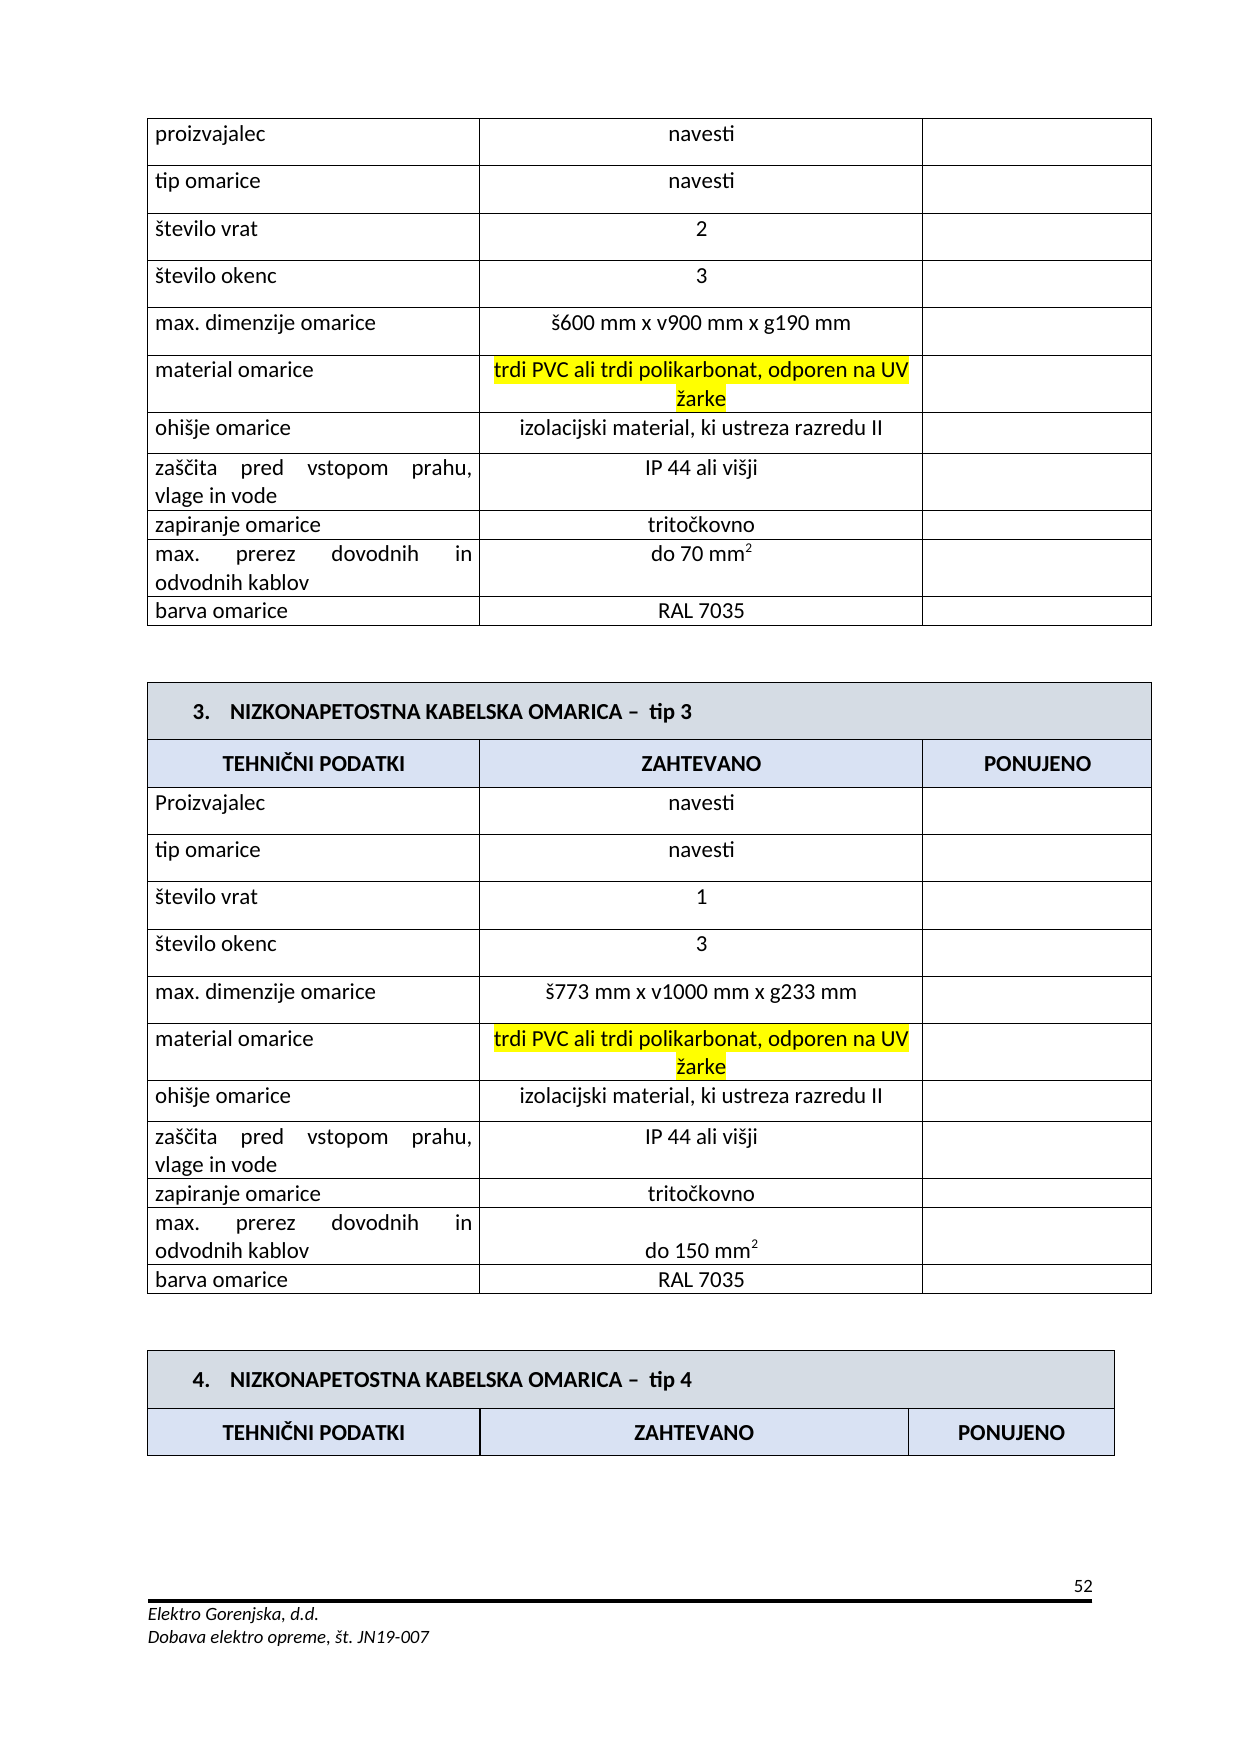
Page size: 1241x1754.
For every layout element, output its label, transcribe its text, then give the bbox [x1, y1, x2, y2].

table_cell proizvajalec [148, 119, 479, 165]
table_cell [923, 356, 1151, 412]
table_cell tip omarice [148, 835, 479, 881]
table_cell do 150 mm2 [480, 1208, 922, 1264]
table_cell max. prerez dovodnih in odvodnih kablov [148, 540, 479, 596]
table_cell [923, 1208, 1151, 1264]
table_cell [923, 413, 1151, 452]
table_cell material omarice [148, 1024, 479, 1080]
table_cell trdi PVC ali trdi polikarbonat, odporen na UV žarke [480, 1024, 676, 1080]
table_cell [923, 977, 1151, 1023]
table_cell ZAHTEVANO [481, 1409, 908, 1455]
table_cell 1 [480, 882, 922, 928]
table_cell navesti [480, 119, 922, 165]
table_cell zaščita pred vstopom prahu, vlage in vode [148, 1122, 479, 1178]
table_cell Proizvajalec [148, 788, 479, 834]
table_cell trdi PVC ali trdi polikarbonat, odporen na UV žarke [726, 1024, 922, 1080]
table_cell tritočkovno [480, 511, 922, 538]
table_cell izolacijski material, ki ustreza razredu II [480, 1081, 922, 1121]
table_cell [923, 788, 1151, 834]
table_cell navesti [480, 166, 922, 213]
table_cell trdi PVC ali trdi polikarbonat, odporen na UV žarke [726, 356, 922, 412]
table_cell [923, 511, 1151, 538]
table_cell PONUJENO [909, 1409, 1114, 1455]
table_cell IP 44 ali višji [480, 1122, 922, 1178]
table_cell število okenc [148, 261, 479, 307]
table_cell zaščita pred vstopom prahu, vlage in vode [148, 454, 479, 509]
table_cell barva omarice [148, 597, 479, 625]
table_cell do 70 mm2 [480, 540, 922, 596]
table_cell max. dimenzije omarice [148, 308, 479, 354]
table_cell RAL 7035 [480, 597, 922, 625]
table_cell PONUJENO [923, 740, 1151, 787]
table_cell trdi PVC ali trdi polikarbonat, odporen na UV žarke [480, 356, 676, 412]
table_cell [923, 882, 1151, 928]
table_cell barva omarice [148, 1265, 479, 1293]
table_cell [923, 261, 1151, 307]
table_cell TEHNIČNI PODATKI [148, 1409, 479, 1455]
table_cell izolacijski material, ki ustreza razredu II [480, 413, 922, 452]
table_header NIZKONAPETOSTNA KABELSKA OMARICA – tip 3 [148, 683, 1151, 739]
table_cell [923, 119, 1151, 165]
table_cell število vrat [148, 214, 479, 260]
table_cell 2 [480, 214, 922, 260]
table_cell [923, 1024, 1151, 1080]
table_cell ZAHTEVANO [480, 740, 922, 787]
table_cell navesti [480, 835, 922, 881]
table_cell max. prerez dovodnih in odvodnih kablov [148, 1208, 479, 1264]
table_cell število vrat [148, 882, 479, 928]
table_cell zapiranje omarice [148, 1179, 479, 1207]
table_cell [923, 1179, 1151, 1207]
table_cell [923, 835, 1151, 881]
table_cell [923, 166, 1151, 213]
table_cell zapiranje omarice [148, 511, 479, 538]
table_cell ohišje omarice [148, 413, 479, 452]
table_cell [923, 1081, 1151, 1121]
table_cell [923, 597, 1151, 625]
table_cell [923, 308, 1151, 354]
table_cell material omarice [148, 356, 479, 412]
table_cell tritočkovno [480, 1179, 922, 1207]
table_cell [923, 1265, 1151, 1293]
table_cell IP 44 ali višji [480, 454, 922, 509]
table_cell [923, 930, 1151, 976]
table_cell max. dimenzije omarice [148, 977, 479, 1023]
table_cell RAL 7035 [480, 1265, 922, 1293]
table_cell TEHNIČNI PODATKI [148, 740, 479, 787]
table_cell š773 mm x v1000 mm x g233 mm [480, 977, 922, 1023]
table_cell 3 [480, 930, 922, 976]
table_cell število okenc [148, 930, 479, 976]
table_cell [923, 1122, 1151, 1178]
table_cell š600 mm x v900 mm x g190 mm [480, 308, 922, 354]
table_cell [923, 214, 1151, 260]
table_cell navesti [480, 788, 922, 834]
table_cell 3 [480, 261, 922, 307]
table_cell [923, 540, 1151, 596]
table_cell ohišje omarice [148, 1081, 479, 1121]
table_cell tip omarice [148, 166, 479, 213]
table_cell [923, 454, 1151, 509]
table_header NIZKONAPETOSTNA KABELSKA OMARICA – tip 4 [148, 1351, 1114, 1408]
